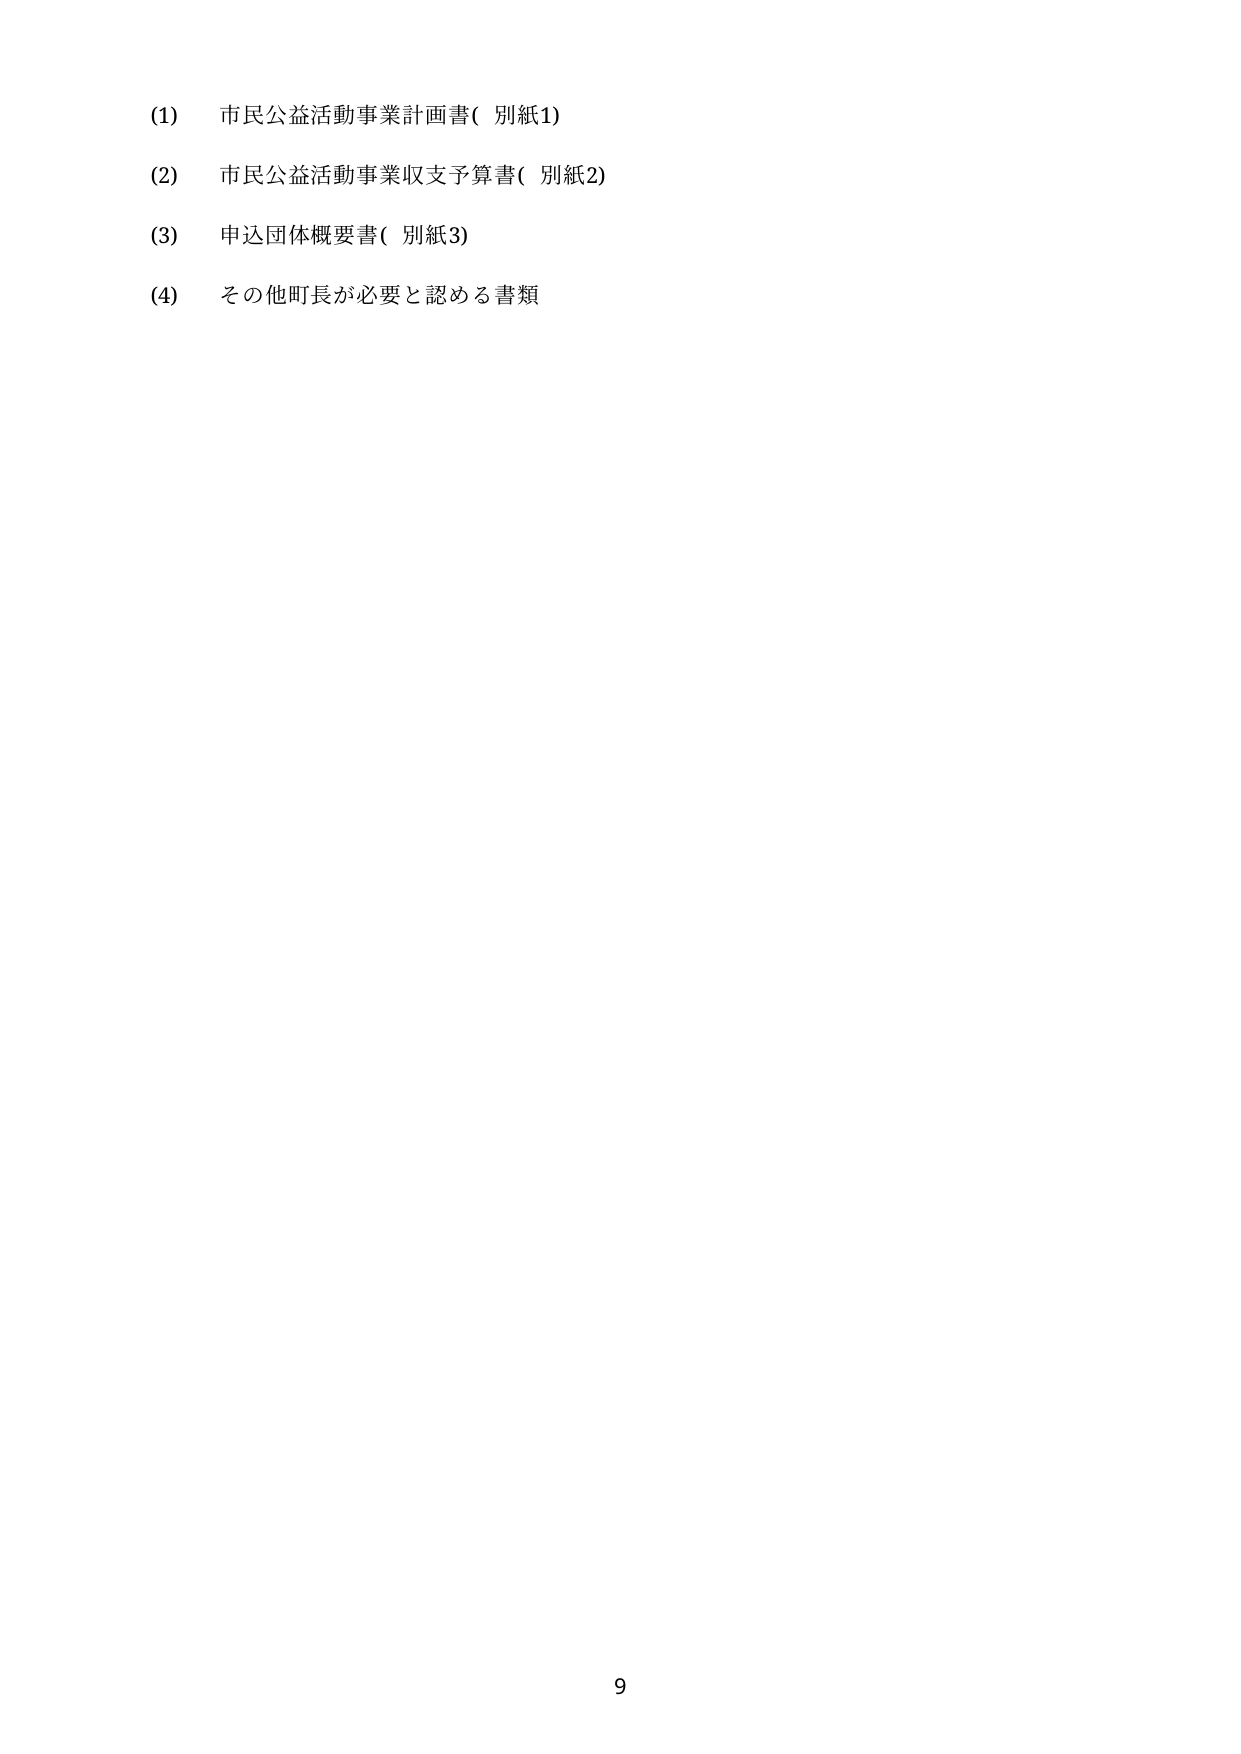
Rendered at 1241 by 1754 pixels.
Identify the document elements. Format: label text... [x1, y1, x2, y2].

text (1) 市民公益活動事業計画書(別紙1) [104, 84, 1136, 144]
text (3) 申込団体概要書(別紙3) [104, 204, 1136, 264]
text (4) その他町長が必要と認める書類 [104, 264, 1136, 324]
text (2) 市民公益活動事業収支予算書(別紙2) [104, 144, 1136, 204]
